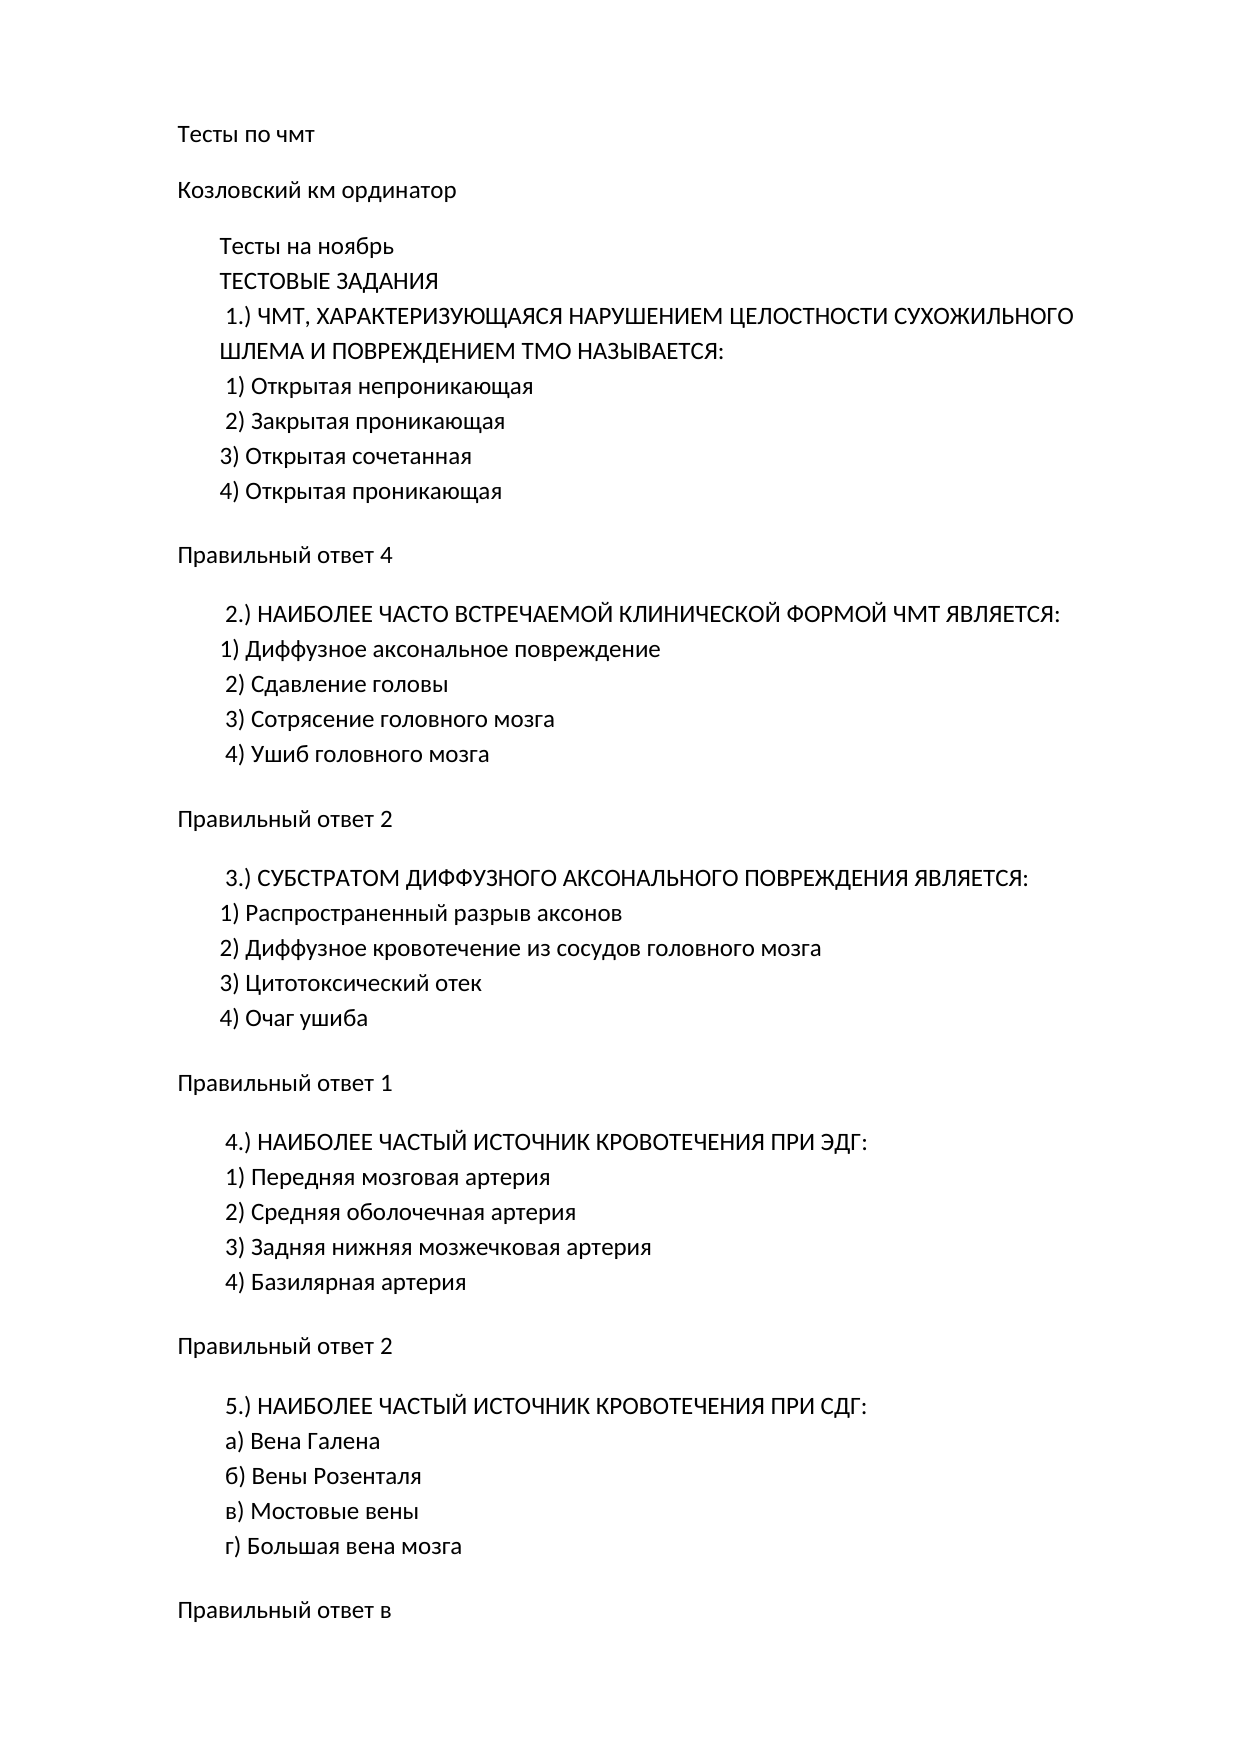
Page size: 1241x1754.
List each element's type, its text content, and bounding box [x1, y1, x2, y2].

list 4) Открытая проникающая [219, 475, 1152, 505]
list 2) Сдавление головы [219, 669, 1152, 699]
list 1.) ЧМТ, ХАРАКТЕРИЗУЮЩАЯСЯ НАРУШЕНИЕМ ЦЕЛОСТНОСТИ СУХОЖИЛЬНОГО ШЛЕМА И ПОВРЕЖДЕНИЕМ ТМО НАЗЫВАЕТСЯ: [219, 300, 1152, 365]
list Тесты на ноябрь [219, 230, 1152, 260]
list 4) Очаг ушиба [219, 1002, 1152, 1033]
list 1) Диффузное аксональное повреждение [219, 634, 1152, 664]
text Козловский км ординатор [177, 174, 1152, 204]
list в) Мостовые вены [219, 1495, 1152, 1526]
list 2.) НАИБОЛЕЕ ЧАСТО ВСТРЕЧАЕМОЙ КЛИНИЧЕСКОЙ ФОРМОЙ ЧМТ ЯВЛЯЕТСЯ: [219, 599, 1152, 629]
list 1) Передняя мозговая артерия [219, 1161, 1152, 1192]
list а) Вена Галена [219, 1425, 1152, 1456]
list 3.) СУБСТРАТОМ ДИФФУЗНОГО АКСОНАЛЬНОГО ПОВРЕЖДЕНИЯ ЯВЛЯЕТСЯ: [219, 862, 1152, 893]
list 2) Диффузное кровотечение из сосудов головного мозга [219, 932, 1152, 963]
text Правильный ответ в [177, 1594, 1152, 1625]
text Тесты по чмт [177, 118, 1152, 149]
list 1) Открытая непроникающая [219, 370, 1152, 400]
list б) Вены Розенталя [219, 1460, 1152, 1491]
list 3) Сотрясение головного мозга [219, 704, 1152, 734]
list 1) Распространенный разрыв аксонов [219, 897, 1152, 928]
list г) Большая вена мозга [219, 1530, 1152, 1561]
list 2) Средняя оболочечная артерия [219, 1196, 1152, 1227]
text Правильный ответ 2 [177, 803, 1152, 833]
list 4.) НАИБОЛЕЕ ЧАСТЫЙ ИСТОЧНИК КРОВОТЕЧЕНИЯ ПРИ ЭДГ: [219, 1126, 1152, 1157]
list 3) Задняя нижняя мозжечковая артерия [219, 1231, 1152, 1262]
text Правильный ответ 2 [177, 1331, 1152, 1361]
list ТЕСТОВЫЕ ЗАДАНИЯ [219, 265, 1152, 295]
list 3) Цитотоксический отек [219, 967, 1152, 998]
list 4) Ушиб головного мозга [219, 739, 1152, 769]
list 5.) НАИБОЛЕЕ ЧАСТЫЙ ИСТОЧНИК КРОВОТЕЧЕНИЯ ПРИ СДГ: [219, 1390, 1152, 1421]
list 4) Базилярная артерия [219, 1266, 1152, 1297]
text Правильный ответ 4 [177, 539, 1152, 569]
text Правильный ответ 1 [177, 1067, 1152, 1097]
list 3) Открытая сочетанная [219, 440, 1152, 470]
list 2) Закрытая проникающая [219, 405, 1152, 435]
